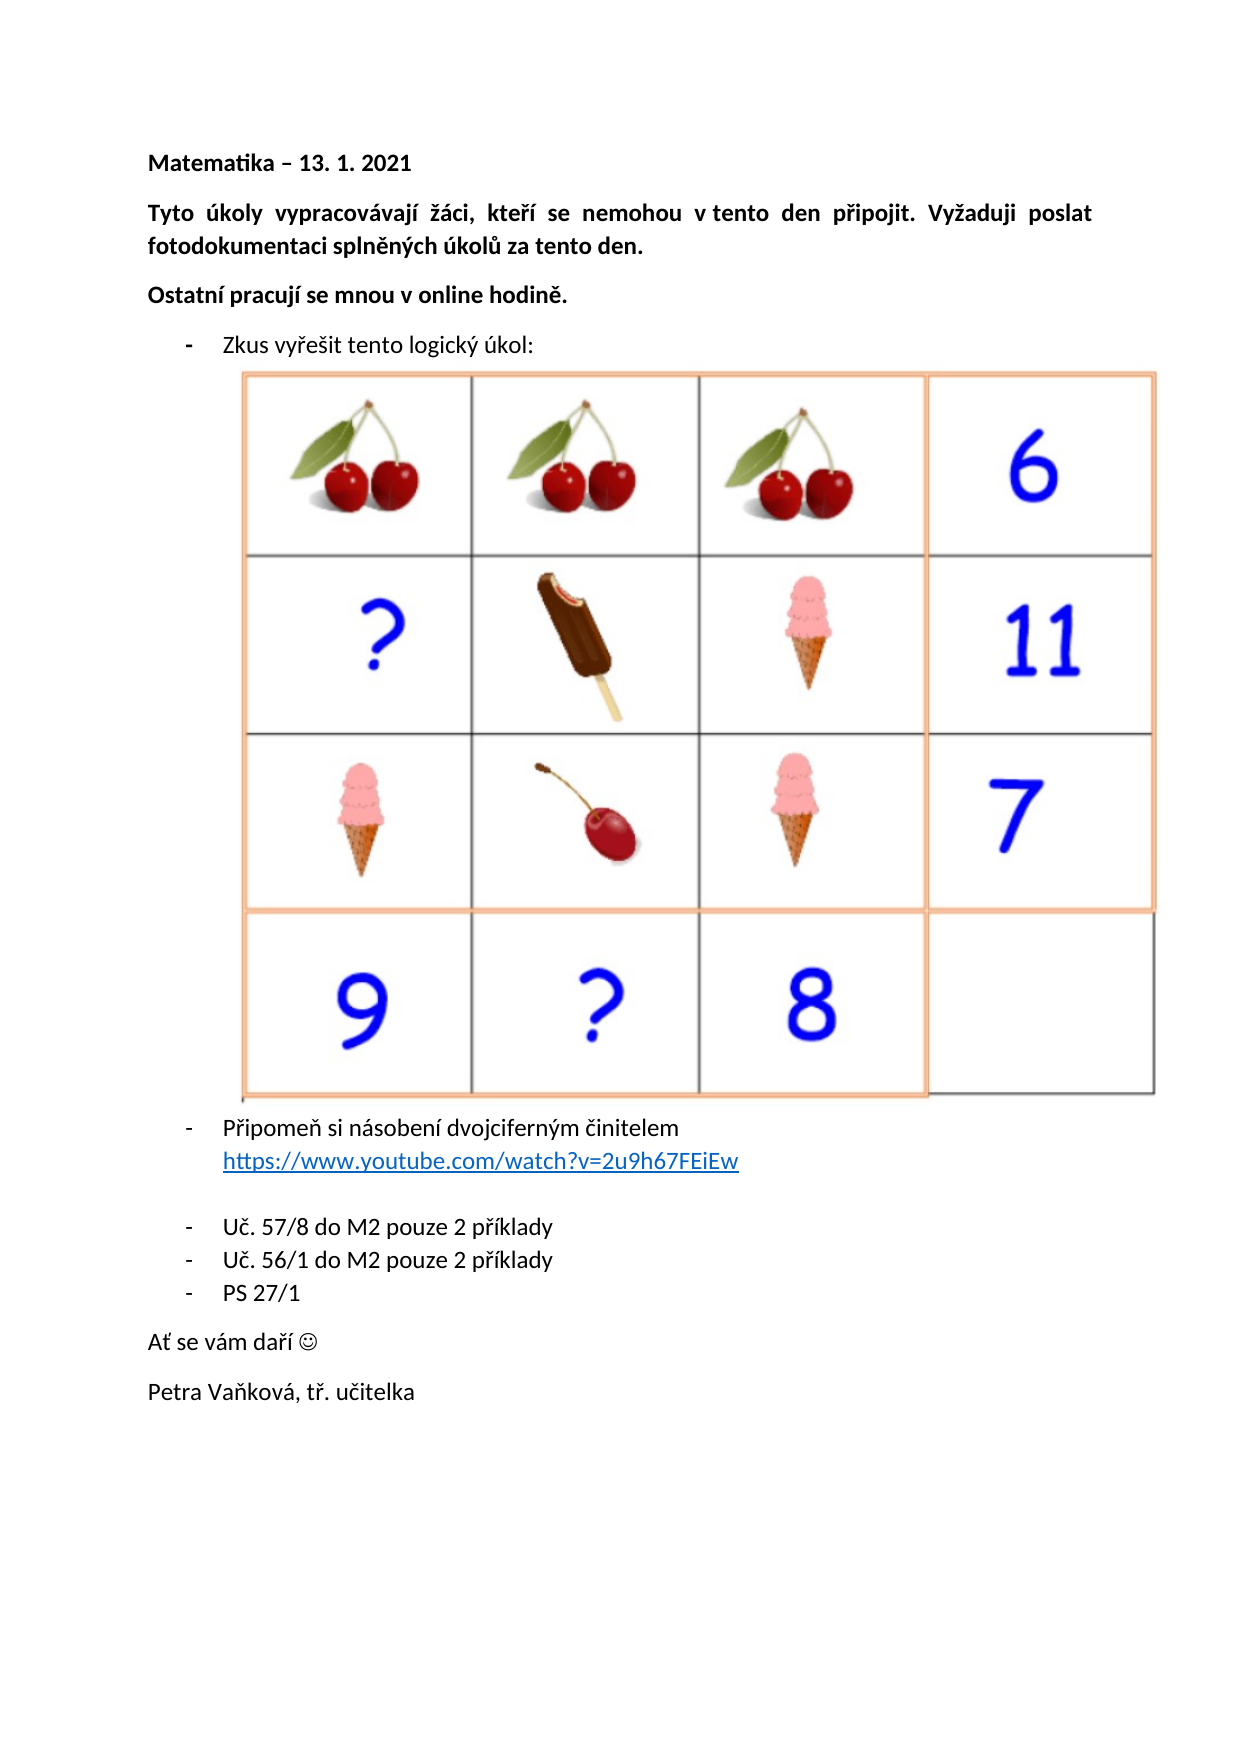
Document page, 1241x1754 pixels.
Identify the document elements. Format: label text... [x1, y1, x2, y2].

text Tyto úkoly vypracovávají žáci, kteří se nemohou v tento den připojit. Vyžaduji poslat fotodokumentaci splněných úkolů za tento den. [148, 197, 1093, 261]
list Uč. 57/8 do M2 pouze 2 příklady [185, 1211, 1093, 1241]
text Matematika – 13. 1. 2021 [148, 148, 1093, 178]
text Petra Vaňková, tř. učitelka [148, 1376, 1093, 1406]
list Uč. 56/1 do M2 pouze 2 příklady [185, 1244, 1093, 1274]
list PS 27/1 [185, 1277, 1093, 1307]
list Zkus vyřešit tento logický úkol: [185, 329, 1093, 360]
text Ať se vám daří [148, 1326, 1093, 1357]
text Ostatní pracují se mnou v online hodině. [148, 280, 1093, 310]
list https://www.youtube.com/watch?v=2u9h67FEiEw [223, 1145, 1093, 1176]
list Připomeň si násobení dvojciferným činitelem [185, 1112, 1093, 1143]
picture [222, 362, 1168, 1110]
